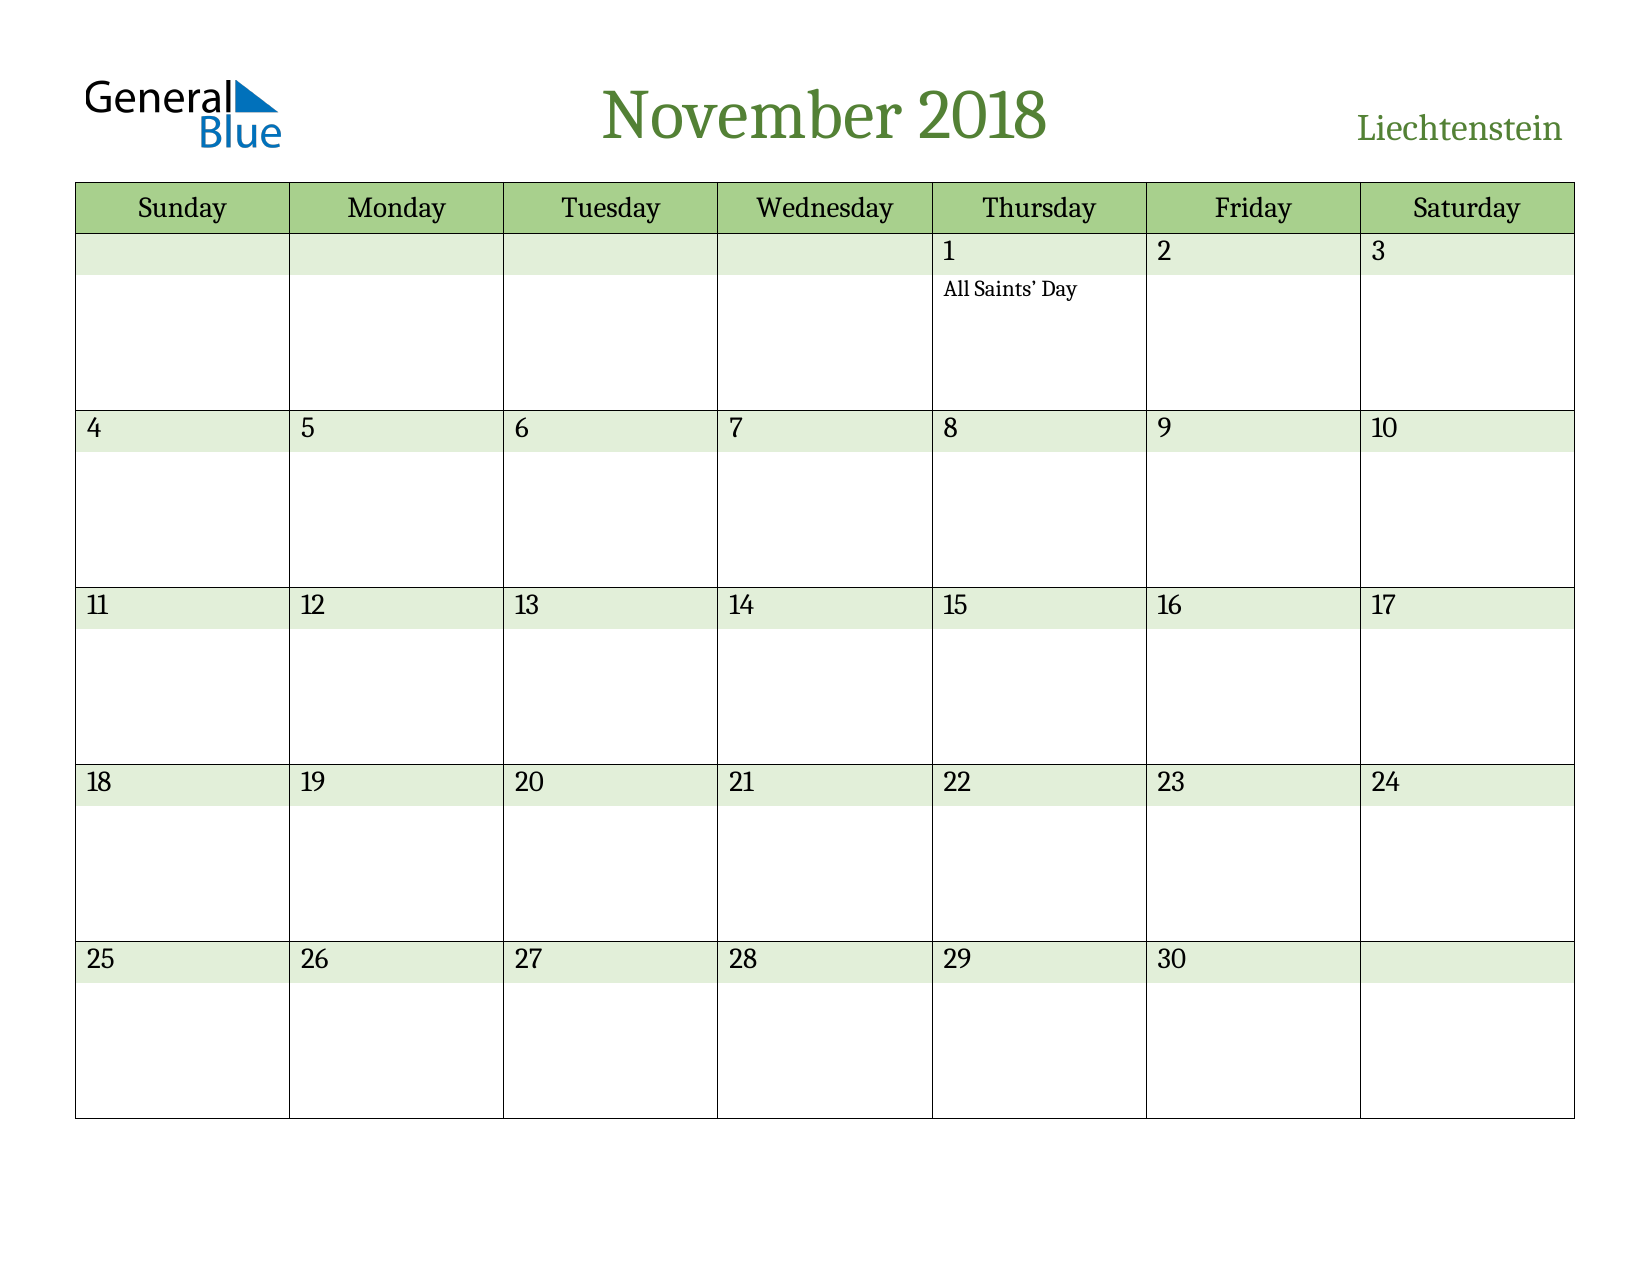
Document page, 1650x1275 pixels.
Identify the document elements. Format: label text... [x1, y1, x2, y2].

table_cell Sunday [76, 183, 289, 233]
table_cell All Saints’ Day [933, 275, 1146, 410]
table_cell [1361, 983, 1574, 1118]
table_cell [1361, 806, 1574, 941]
table_cell 19 [290, 765, 503, 806]
table_header [76, 75, 503, 182]
table_cell 28 [718, 942, 932, 983]
table_cell 4 [76, 411, 289, 452]
table_cell [1147, 275, 1360, 410]
table_cell 22 [933, 765, 1146, 806]
table_cell 7 [718, 411, 932, 452]
table_cell 10 [1361, 411, 1574, 452]
table_cell 1 [933, 234, 1146, 275]
table_cell [504, 234, 717, 275]
table_cell [76, 452, 289, 587]
table_cell 29 [933, 942, 1146, 983]
table_cell [290, 275, 503, 410]
table_header Liechtenstein [1146, 75, 1574, 182]
table_cell 16 [1147, 588, 1360, 629]
table_cell 6 [504, 411, 717, 452]
table_cell 17 [1361, 588, 1574, 629]
table_cell [504, 983, 717, 1118]
table_cell [76, 275, 289, 410]
table_cell 8 [933, 411, 1146, 452]
table_cell Friday [1147, 183, 1360, 233]
table_cell [933, 983, 1146, 1118]
table_cell [1361, 629, 1574, 764]
table_cell [290, 629, 503, 764]
table_cell [1147, 983, 1360, 1118]
table_cell [76, 983, 289, 1118]
table_cell [76, 629, 289, 764]
table_cell 14 [718, 588, 932, 629]
table_cell 27 [504, 942, 717, 983]
table_cell 25 [76, 942, 289, 983]
table_cell 26 [290, 942, 503, 983]
table_cell [718, 629, 932, 764]
table_cell [1147, 806, 1360, 941]
table_cell 23 [1147, 765, 1360, 806]
table_cell Wednesday [718, 183, 932, 233]
table_cell 15 [933, 588, 1146, 629]
table_cell [718, 452, 932, 587]
table_cell [1361, 452, 1574, 587]
picture [86, 80, 281, 148]
table_cell Saturday [1361, 183, 1574, 233]
table_header November 2018 [504, 75, 1146, 182]
table_cell [76, 806, 289, 941]
table_cell [718, 234, 932, 275]
table_cell [504, 452, 717, 587]
table_cell [504, 806, 717, 941]
table_cell [718, 275, 932, 410]
table_cell [504, 275, 717, 410]
table_cell [290, 806, 503, 941]
table_cell 12 [290, 588, 503, 629]
table_cell [290, 452, 503, 587]
table_cell 2 [1147, 234, 1360, 275]
table_cell [1147, 452, 1360, 587]
table_cell 13 [504, 588, 717, 629]
table_cell 11 [76, 588, 289, 629]
table_cell 9 [1147, 411, 1360, 452]
table_cell 30 [1147, 942, 1360, 983]
table_cell Thursday [933, 183, 1146, 233]
table_cell 24 [1361, 765, 1574, 806]
table_cell [504, 629, 717, 764]
table_cell [290, 983, 503, 1118]
table_cell [1147, 629, 1360, 764]
table_cell 5 [290, 411, 503, 452]
table_cell [933, 452, 1146, 587]
table_cell [290, 234, 503, 275]
table_cell [1361, 942, 1574, 983]
table_cell Tuesday [504, 183, 717, 233]
table_cell 20 [504, 765, 717, 806]
table_cell 21 [718, 765, 932, 806]
table_cell 18 [76, 765, 289, 806]
table_cell [76, 234, 289, 275]
table_cell 3 [1361, 234, 1574, 275]
table_cell [718, 983, 932, 1118]
table_cell [1361, 275, 1574, 410]
table_cell Monday [290, 183, 503, 233]
table_cell [718, 806, 932, 941]
table_cell [933, 806, 1146, 941]
table_cell [933, 629, 1146, 764]
